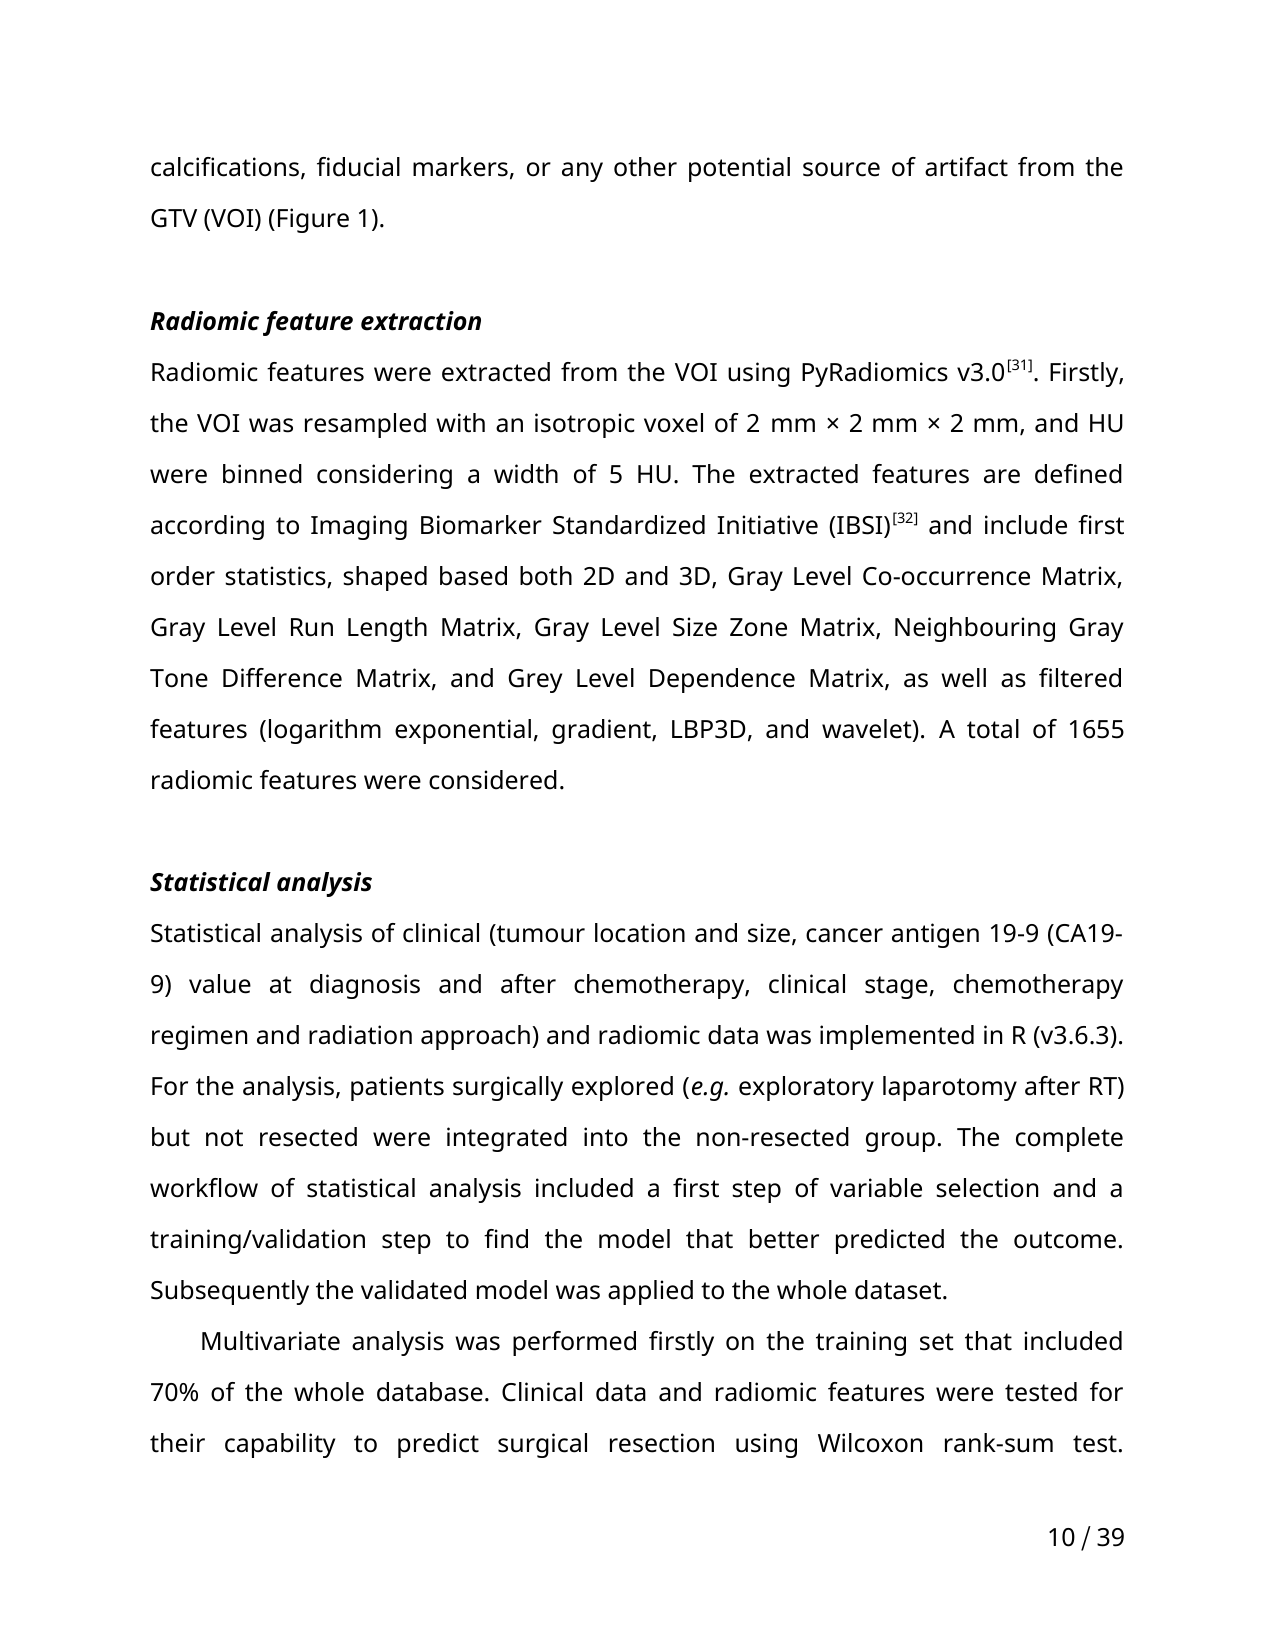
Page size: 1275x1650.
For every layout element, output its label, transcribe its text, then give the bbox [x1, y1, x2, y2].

text Statistical analysis of clinical (tumour location and size, cancer antigen 19-9 (CA19-9) value at diagnosis and after chemotherapy, clinical stage, chemotherapy regimen and radiation approach) and radiomic data was implemented in R (v3.6.3). For the analysis, patients surgically explored (e.g. exploratory laparotomy after RT) but not resected were integrated into the non-resected group. The complete workflow of statistical analysis included a first step of variable selection and a training/validation step to find the model that better predicted the outcome. Subsequently the validated model was applied to the whole dataset. [150, 916, 1125, 1307]
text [150, 1324, 1125, 1460]
text Statistical analysis [150, 864, 1125, 899]
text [150, 150, 1125, 235]
text Radiomic feature extraction [150, 303, 1125, 337]
text Radiomic features were extracted from the VOI using PyRadiomics v3.0[31]. Firstly, the VOI was resampled with an isotropic voxel of 2 mm × 2 mm × 2 mm, and HU were binned considering a width of 5 HU. The extracted features are defined according to Imaging Biomarker Standardized Initiative (IBSI)[32] and include first order statistics, shaped based both 2D and 3D, Gray Level Co-occurrence Matrix, Gray Level Run Length Matrix, Gray Level Size Zone Matrix, Neighbouring Gray Tone Difference Matrix, and Grey Level Dependence Matrix, as well as filtered features (logarithm exponential, gradient, LBP3D, and wavelet). A total of 1655 radiomic features were considered. [150, 354, 1125, 797]
